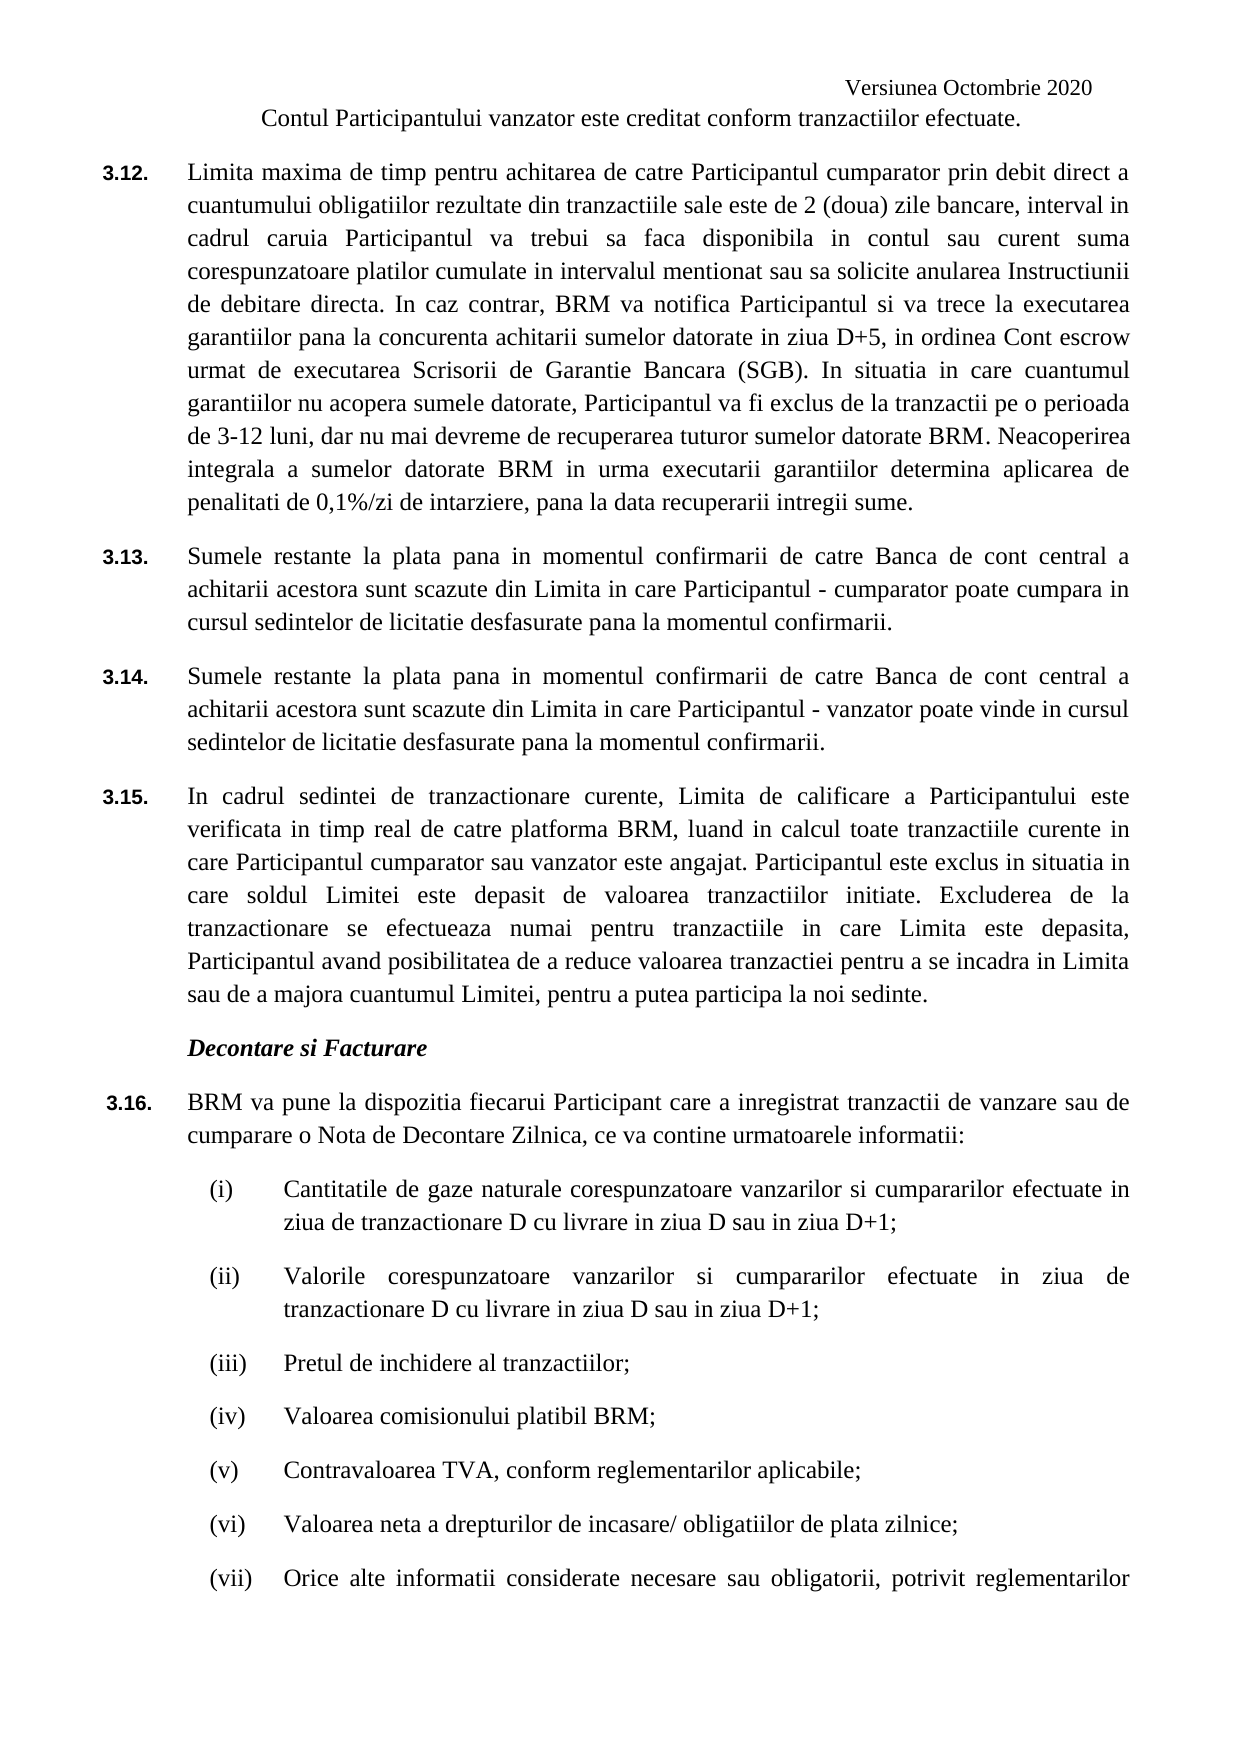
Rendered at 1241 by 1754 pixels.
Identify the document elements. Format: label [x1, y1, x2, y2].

table_cell [93, 104, 1139, 1592]
